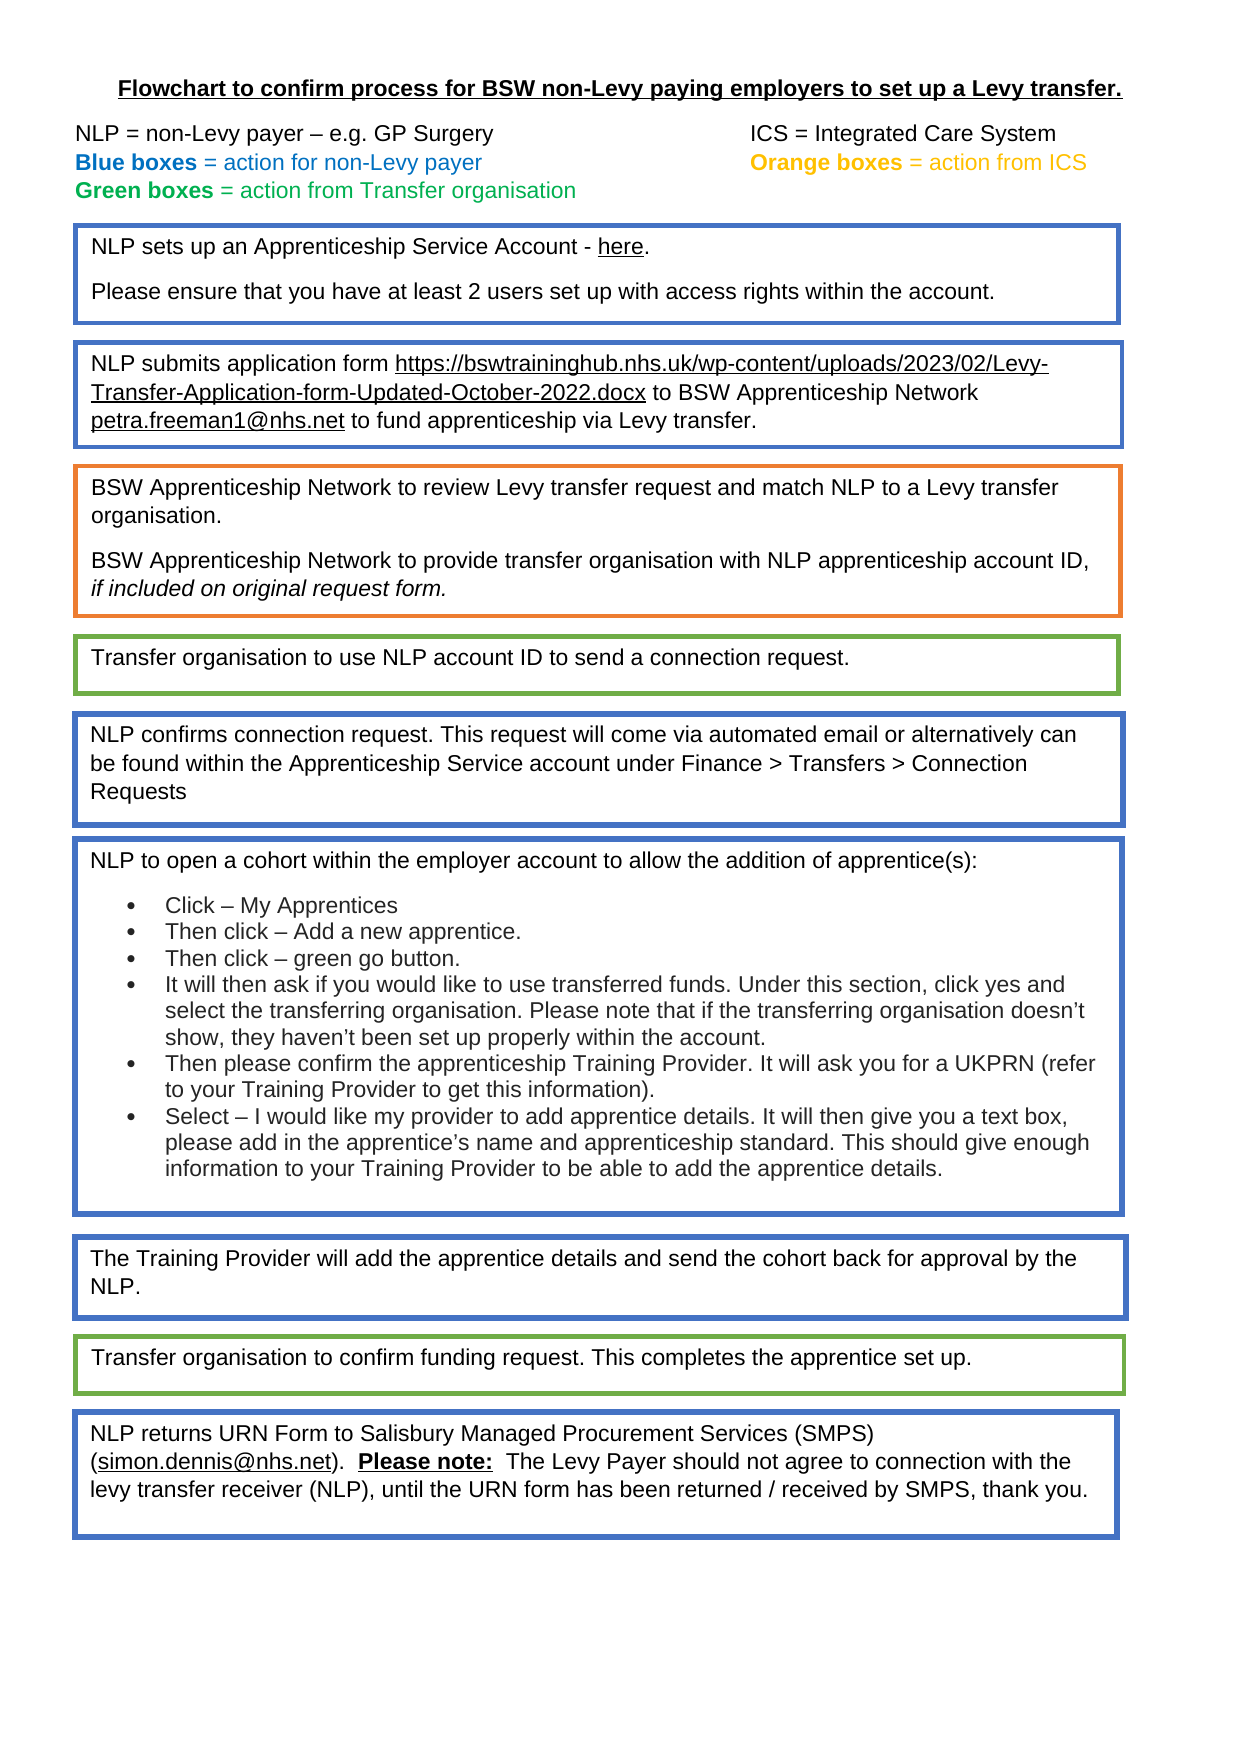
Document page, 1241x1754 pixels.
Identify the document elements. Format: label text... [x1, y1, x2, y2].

text Flowchart to confirm process for BSW non-Levy paying employers to set up a Levy transfer. [75, 75, 1165, 101]
list NLP = non-Levy payer – e.g. GP Surgery ICS = Integrated Care System Blue boxes = action for non-Levy payer Orange boxes = action from ICS Green boxes = action from Transfer organisation [75, 120, 1165, 203]
